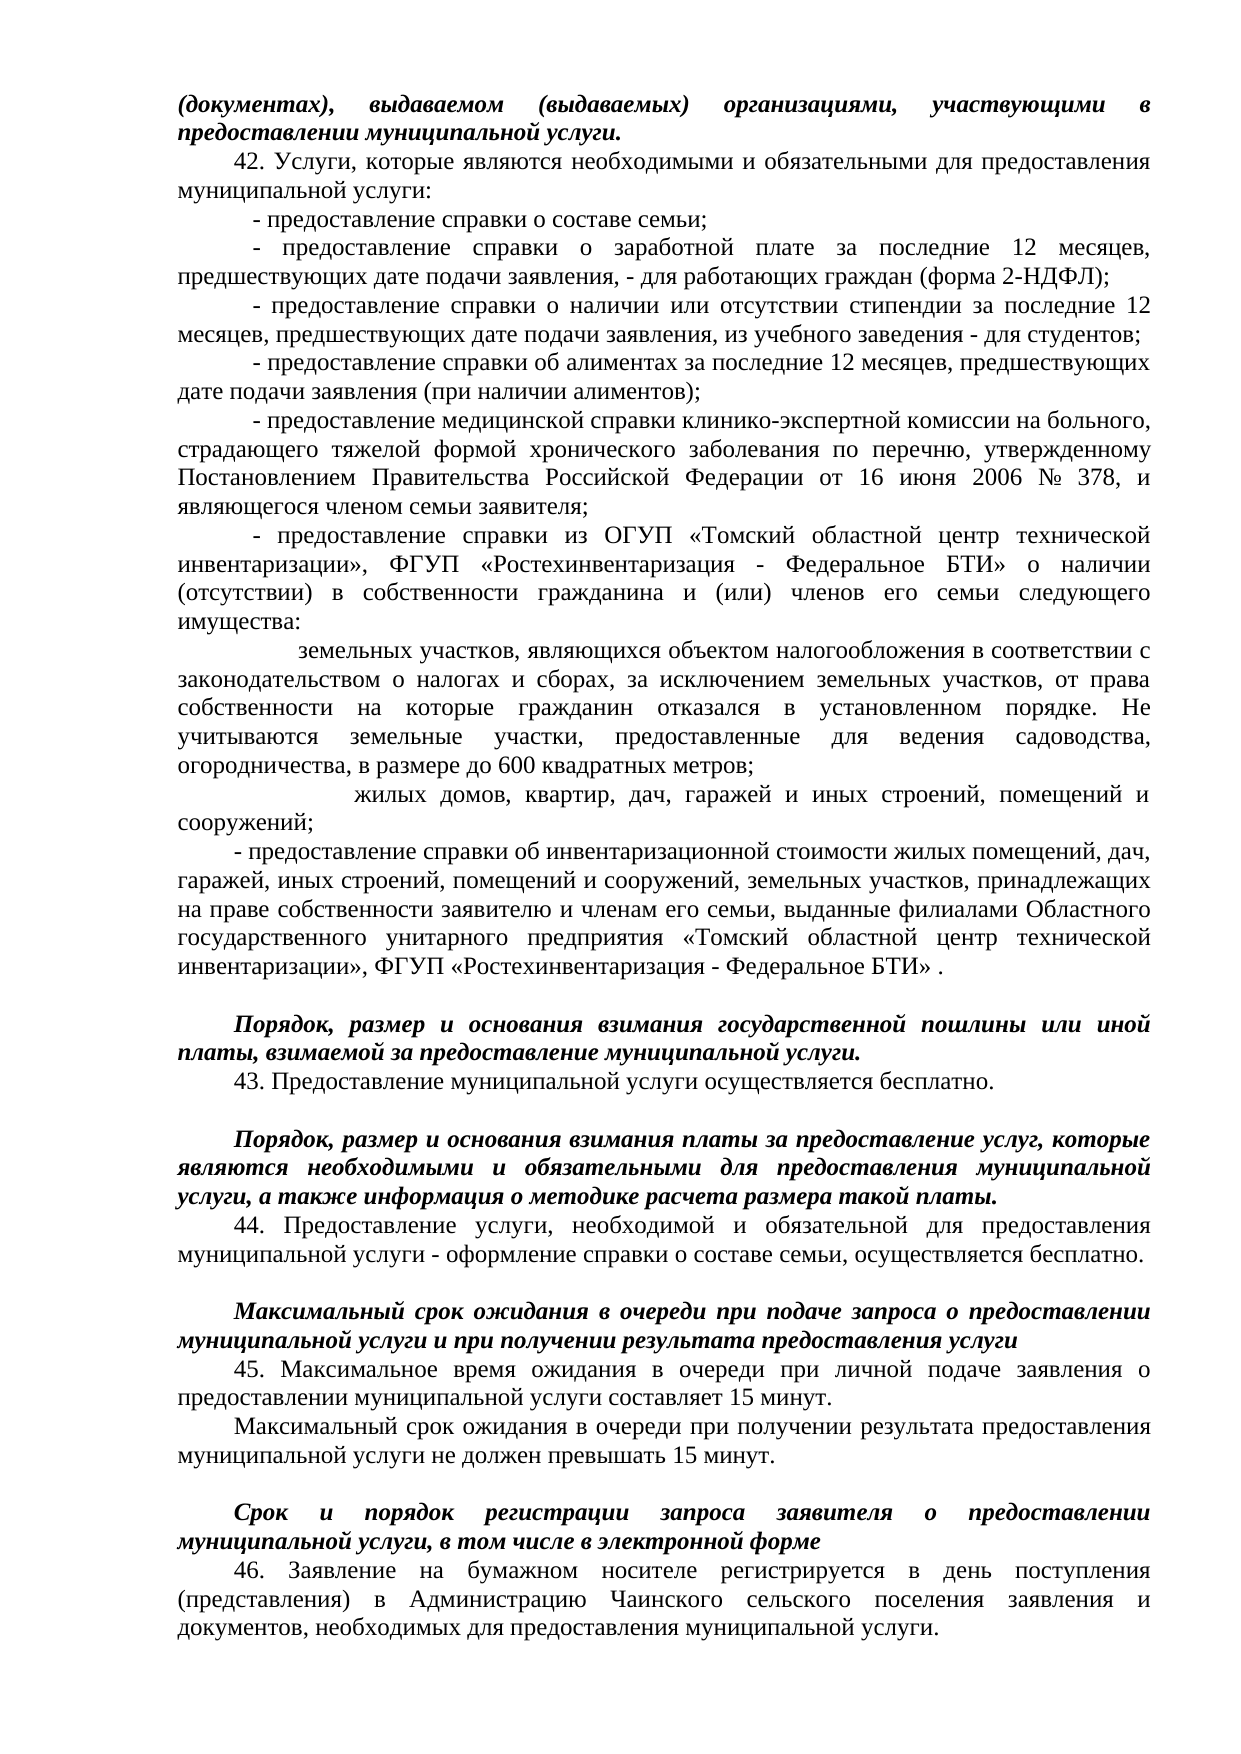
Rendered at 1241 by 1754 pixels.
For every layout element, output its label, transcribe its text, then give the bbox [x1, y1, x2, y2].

text 44. Предоставление услуги, необходимой и обязательной для предоставления муниципальной услуги - оформление справки о составе семьи, осуществляется бесплатно. [177, 1210, 1152, 1267]
text - предоставление справки о заработной плате за последние 12 месяцев, предшествующих дате подачи заявления, - для работающих граждан (форма 2-НДФЛ); [177, 232, 1152, 290]
text 46. Заявление на бумажном носителе регистрируется в день поступления (представления) в Администрацию Чаинского сельского поселения заявления и документов, необходимых для предоставления муниципальной услуги. [177, 1555, 1152, 1641]
text Порядок, размер и основания взимания платы за предоставление услуг, которые являются необходимыми и обязательными для предоставления муниципальной услуги, а также информация о методике расчета размера такой платы. [177, 1124, 1152, 1210]
text - предоставление справки о наличии или отсутствии стипендии за последние 12 месяцев, предшествующих дате подачи заявления, из учебного заведения - для студентов; [177, 290, 1152, 347]
text - предоставление справки из ОГУП «Томский областной центр технической инвентаризации», ФГУП «Ростехинвентаризация - Федеральное БТИ» о наличии (отсутствии) в собственности гражданина и (или) членов его семьи следующего имущества: [177, 520, 1152, 635]
text - предоставление справки о составе семьи; [177, 204, 1152, 232]
text жилых домов, квартир, дач, гаражей и иных строений, помещений и сооружений; [177, 779, 1152, 836]
text 43. Предоставление муниципальной услуги осуществляется бесплатно. [177, 1066, 1152, 1095]
text 45. Максимальное время ожидания в очереди при личной подаче заявления о предоставлении муниципальной услуги составляет 15 минут. [177, 1354, 1152, 1411]
text - предоставление медицинской справки клинико-экспертной комиссии на больного, страдающего тяжелой формой хронического заболевания по перечню, утвержденному Постановлением Правительства Российской Федерации от 16 июня 2006 № 378, и являющегося членом семьи заявителя; [177, 405, 1152, 520]
text - предоставление справки об инвентаризационной стоимости жилых помещений, дач, гаражей, иных строений, помещений и сооружений, земельных участков, принадлежащих на праве собственности заявителю и членам его семьи, выданные филиалами Областного государственного унитарного предприятия «Томский областной центр технической инвентаризации», ФГУП «Ростехинвентаризация - Федеральное БТИ» . [177, 836, 1152, 980]
text Порядок, размер и основания взимания государственной пошлины или иной платы, взимаемой за предоставление муниципальной услуги. [177, 1009, 1152, 1066]
text Срок и порядок регистрации запроса заявителя о предоставлении муниципальной услуги, в том числе в электронной форме [177, 1497, 1152, 1555]
text Максимальный срок ожидания в очереди при подаче запроса о предоставлении муниципальной услуги и при получении результата предоставления услуги [177, 1296, 1152, 1354]
text земельных участков, являющихся объектом налогообложения в соответствии с законодательством о налогах и сборах, за исключением земельных участков, от права собственности на которые гражданин отказался в установленном порядке. Не учитываются земельные участки, предоставленные для ведения садоводства, огородничества, в размере до 600 квадратных метров; [177, 635, 1152, 779]
text Максимальный срок ожидания в очереди при получении результата предоставления муниципальной услуги не должен превышать 15 минут. [177, 1411, 1152, 1469]
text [177, 89, 1152, 146]
text 42. Услуги, которые являются необходимыми и обязательными для предоставления муниципальной услуги: [177, 146, 1152, 204]
text - предоставление справки об алиментах за последние 12 месяцев, предшествующих дате подачи заявления (при наличии алиментов); [177, 347, 1152, 405]
